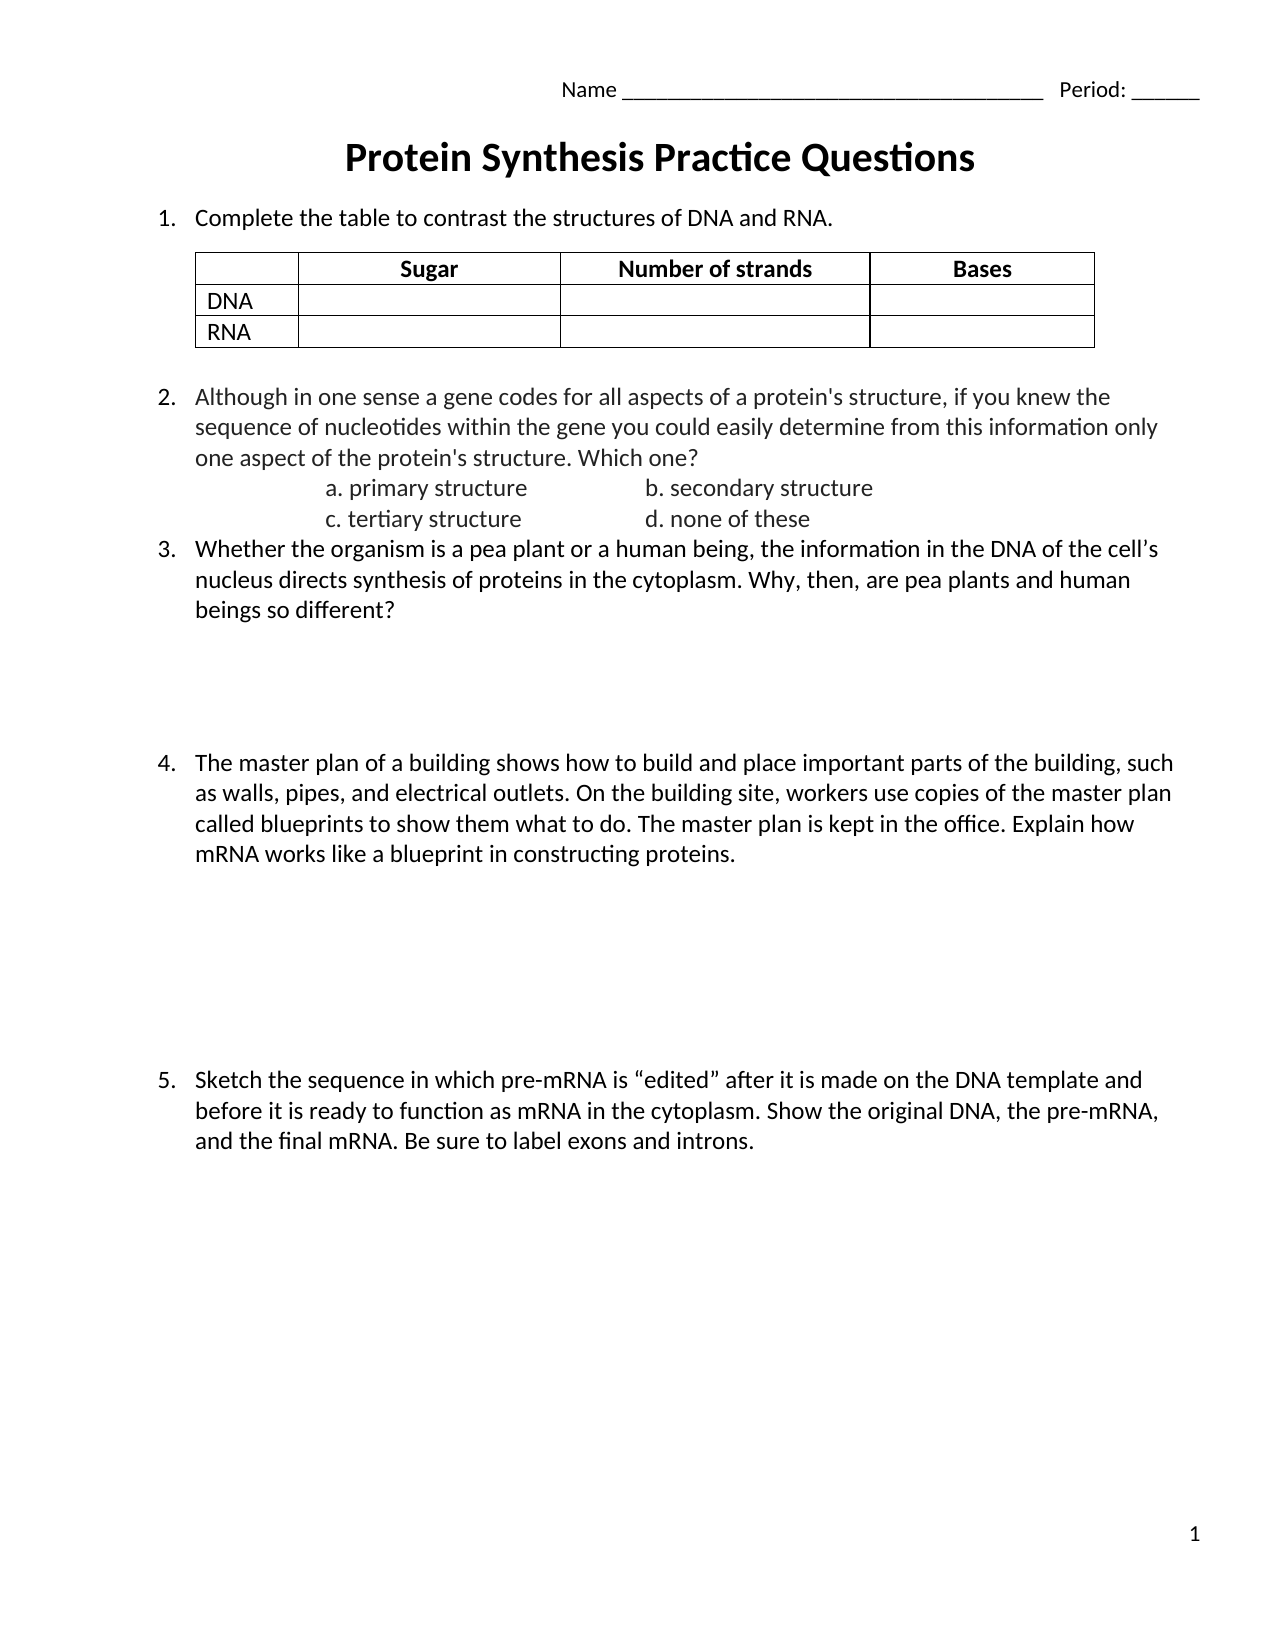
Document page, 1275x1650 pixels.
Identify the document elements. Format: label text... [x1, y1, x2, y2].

text Protein Synthesis Practice Questions [120, 131, 1200, 182]
list Sketch the sequence in which pre-mRNA is “edited” after it is made on the DNA template and before it is ready to function as mRNA in the cytoplasm. Show the original DNA, the pre-mRNA, and the final mRNA. Be sure to label exons and introns. [157, 1064, 1200, 1156]
list Although in one sense a gene codes for all aspects of a protein's structure, if you knew the sequence of nucleotides within the gene you could easily determine from this information only one aspect of the protein's structure. Which one? a. primary structure b. secondary structure c. tertiary structure d. none of these [157, 381, 1200, 533]
table_header Sugar [299, 253, 560, 284]
table_cell [871, 316, 1094, 347]
table_cell [299, 285, 560, 315]
table_cell RNA [196, 316, 298, 347]
list Whether the organism is a pea plant or a human being, the information in the DNA of the cell’s nucleus directs synthesis of proteins in the cytoplasm. Why, then, are pea plants and human beings so different? [157, 533, 1200, 625]
table_header Number of strands [561, 253, 869, 284]
list The master plan of a building shows how to build and place important parts of the building, such as walls, pipes, and electrical outlets. On the building site, workers use copies of the master plan called blueprints to show them what to do. The master plan is kept in the office. Explain how mRNA works like a blueprint in constructing proteins. [157, 747, 1200, 869]
table_cell [871, 285, 1094, 315]
list Complete the table to contrast the structures of DNA and RNA. [157, 203, 1200, 233]
table_header [196, 253, 298, 284]
table_cell DNA [196, 285, 298, 315]
table_cell [561, 285, 869, 315]
table_cell [561, 316, 869, 347]
table_header Bases [871, 253, 1094, 284]
table_cell [299, 316, 560, 347]
